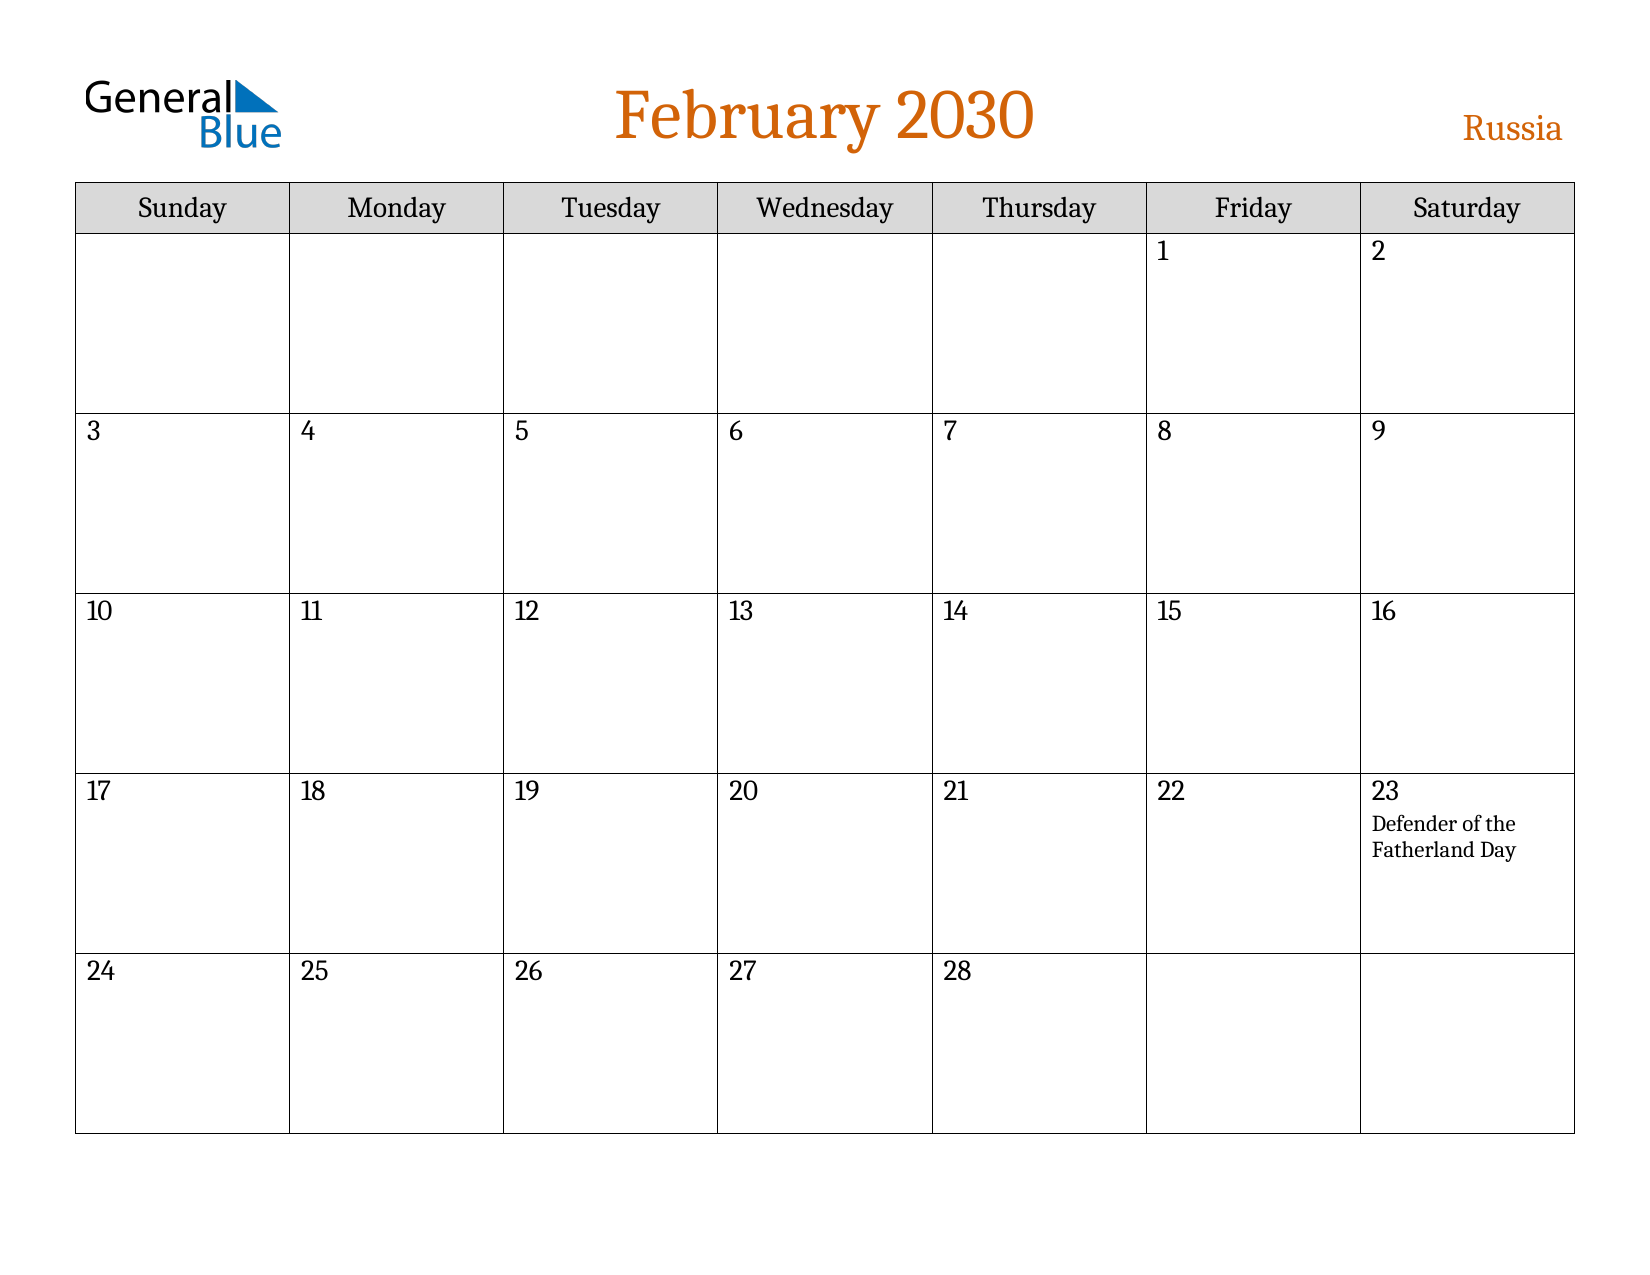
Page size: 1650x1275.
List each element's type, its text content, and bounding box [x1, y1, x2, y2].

table_cell Sunday [76, 183, 289, 233]
table_cell 3 [76, 414, 289, 450]
table_cell [76, 810, 289, 953]
table_cell [933, 450, 1146, 593]
table_cell 6 [718, 414, 932, 450]
table_cell [1147, 954, 1360, 990]
table_header [76, 75, 503, 182]
table_cell [290, 810, 503, 953]
table_cell [76, 990, 289, 1133]
table_cell [718, 450, 932, 593]
table_cell [290, 990, 503, 1133]
table_cell 8 [1147, 414, 1360, 450]
table_cell 12 [504, 594, 717, 630]
table_cell [933, 810, 1146, 953]
table_cell [718, 234, 932, 270]
table_cell [76, 234, 289, 270]
table_cell 10 [76, 594, 289, 630]
table_cell Tuesday [504, 183, 717, 233]
table_cell Defender of the Fatherland Day [1361, 810, 1574, 953]
table_cell 23 [1361, 774, 1574, 810]
table_cell [1147, 450, 1360, 593]
table_cell [504, 990, 717, 1133]
table_cell 5 [504, 414, 717, 450]
table_header February 2030 [504, 75, 1146, 182]
table_cell [290, 234, 503, 270]
table_cell [933, 270, 1146, 413]
table_cell 17 [76, 774, 289, 810]
table_cell 4 [290, 414, 503, 450]
table_cell Wednesday [718, 183, 932, 233]
table_header Russia [1146, 75, 1574, 182]
table_cell 22 [1147, 774, 1360, 810]
table_cell 2 [1361, 234, 1574, 270]
table_cell [504, 270, 717, 413]
table_cell [504, 810, 717, 953]
table_cell Friday [1147, 183, 1360, 233]
table_cell [1361, 630, 1574, 773]
table_cell [1361, 954, 1574, 990]
table_cell [290, 450, 503, 593]
table_cell 28 [933, 954, 1146, 990]
table_cell 13 [718, 594, 932, 630]
table_cell 19 [504, 774, 717, 810]
table_cell [1147, 630, 1360, 773]
table_cell 21 [933, 774, 1146, 810]
table_cell Saturday [1361, 183, 1574, 233]
table_cell [1361, 450, 1574, 593]
table_cell [76, 270, 289, 413]
table_cell [76, 450, 289, 593]
table_cell [718, 270, 932, 413]
table_cell [933, 234, 1146, 270]
table_cell 14 [933, 594, 1146, 630]
table_cell [290, 630, 503, 773]
picture [86, 80, 281, 148]
table_cell [718, 990, 932, 1133]
table_cell [1361, 270, 1574, 413]
table_cell [504, 234, 717, 270]
table_cell 1 [1147, 234, 1360, 270]
table_cell 7 [933, 414, 1146, 450]
table_cell Monday [290, 183, 503, 233]
table_cell [1147, 990, 1360, 1133]
table_cell 11 [290, 594, 503, 630]
table_cell 16 [1361, 594, 1574, 630]
table_cell [504, 630, 717, 773]
table_cell 15 [1147, 594, 1360, 630]
table_cell [504, 450, 717, 593]
table_cell 18 [290, 774, 503, 810]
table_cell [1147, 270, 1360, 413]
table_cell 27 [718, 954, 932, 990]
table_cell 9 [1361, 414, 1574, 450]
table_cell Thursday [933, 183, 1146, 233]
table_cell [1361, 990, 1574, 1133]
table_cell [1147, 810, 1360, 953]
table_cell [933, 630, 1146, 773]
table_cell 20 [718, 774, 932, 810]
table_cell 24 [76, 954, 289, 990]
table_cell 25 [290, 954, 503, 990]
table_cell [718, 630, 932, 773]
table_cell [290, 270, 503, 413]
table_cell [933, 990, 1146, 1133]
table_cell [718, 810, 932, 953]
table_cell [76, 630, 289, 773]
table_cell 26 [504, 954, 717, 990]
